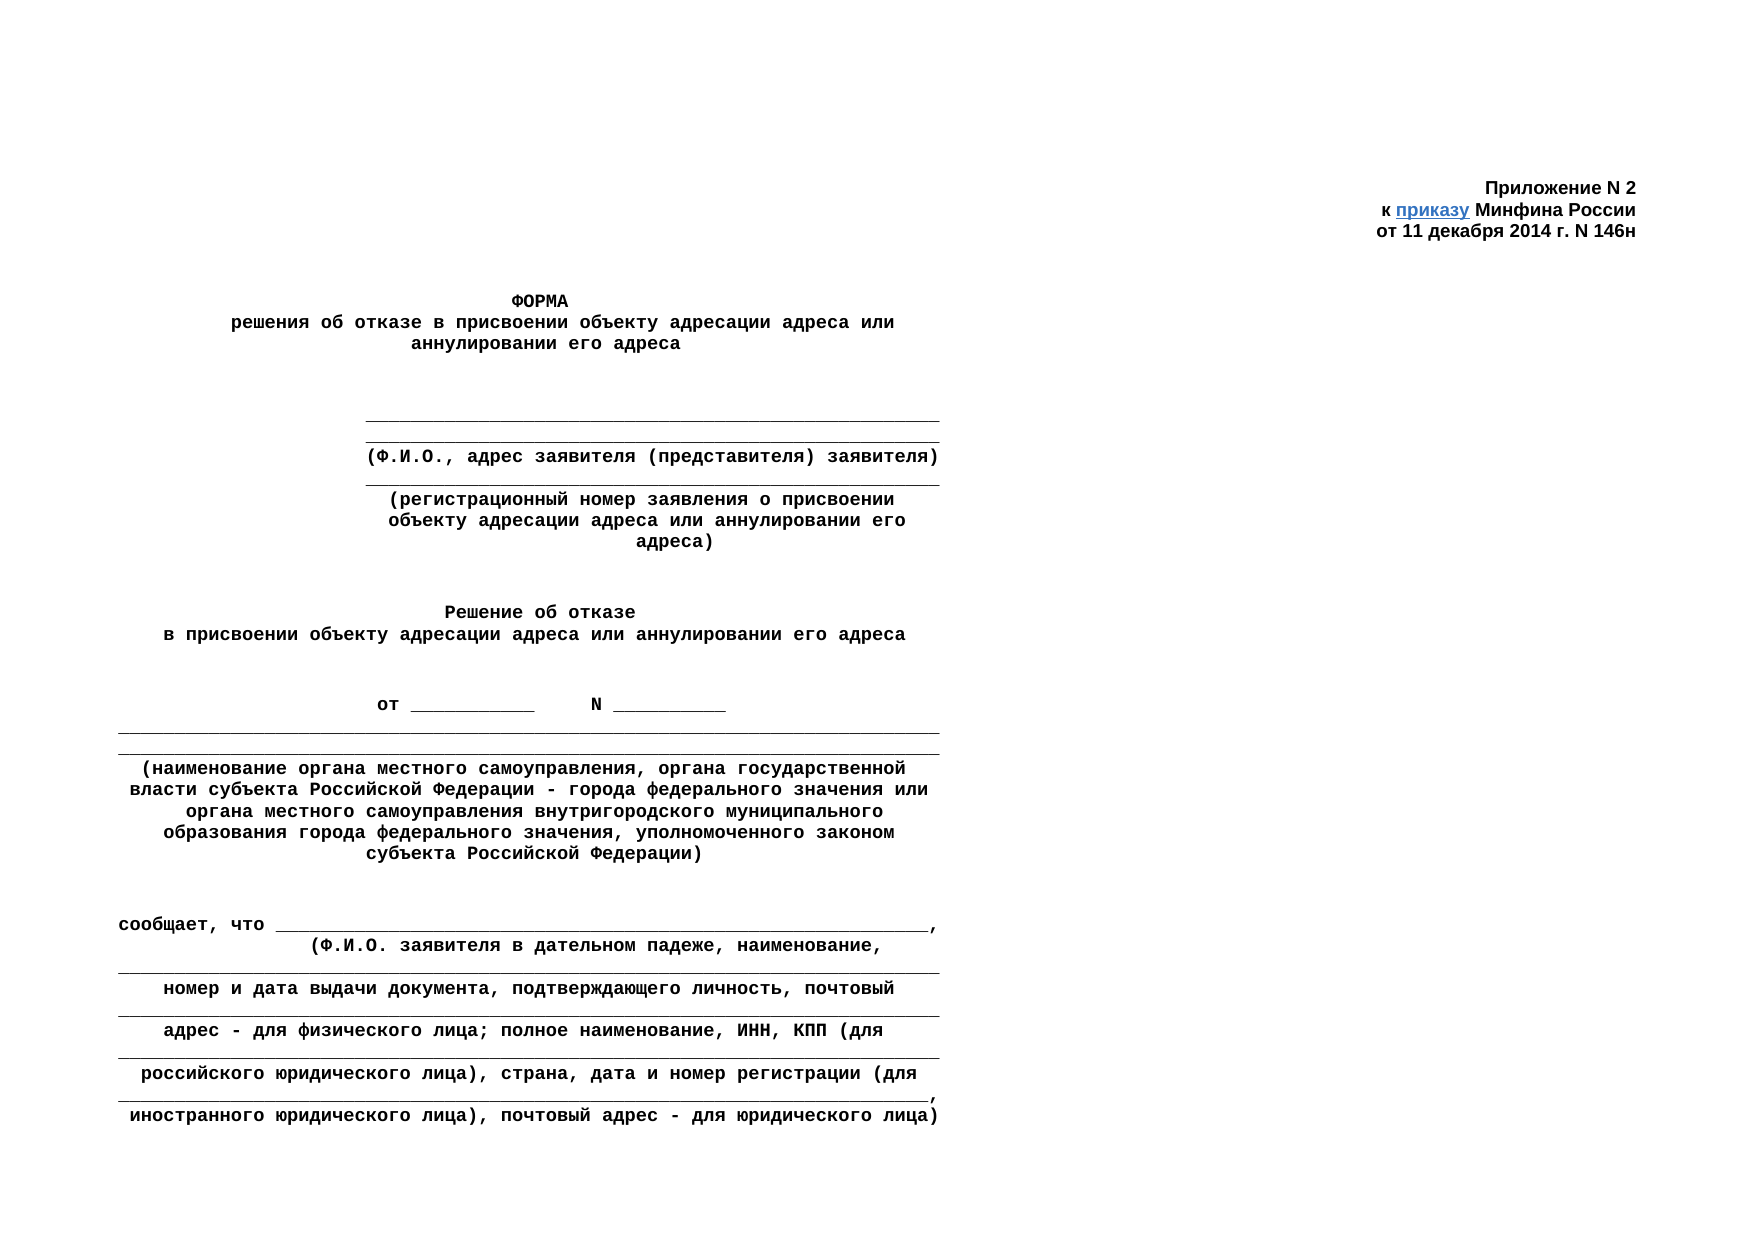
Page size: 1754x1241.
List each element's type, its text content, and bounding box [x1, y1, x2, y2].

text ________________________________________________________________________, [118, 1085, 1636, 1106]
text _________________________________________________________________________ [118, 738, 1636, 759]
text образования города федерального значения, уполномоченного законом [118, 823, 1636, 844]
text объекту адресации адреса или аннулировании его [118, 511, 1636, 532]
text (Ф.И.О., адрес заявителя (представителя) заявителя) [118, 447, 1636, 468]
text ___________________________________________________ [118, 426, 1636, 447]
text адрес - для физического лица; полное наименование, ИНН, КПП (для [118, 1021, 1636, 1042]
text (регистрационный номер заявления о присвоении [118, 490, 1636, 511]
text Приложение N 2 к приказу Минфина России от 11 декабря 2014 г. N 146н [118, 177, 1636, 242]
text сообщает, что __________________________________________________________, [118, 915, 1636, 936]
text _________________________________________________________________________ [118, 1000, 1636, 1021]
text от ___________ N __________ [118, 695, 1636, 716]
text ___________________________________________________ [118, 405, 1636, 426]
text российского юридического лица), страна, дата и номер регистрации (для [118, 1063, 1636, 1085]
text _________________________________________________________________________ [118, 957, 1636, 978]
text номер и дата выдачи документа, подтверждающего личность, почтовый [118, 978, 1636, 1000]
text в присвоении объекту адресации адреса или аннулировании его адреса [118, 624, 1636, 646]
text ___________________________________________________ [118, 468, 1636, 490]
text власти субъекта Российской Федерации - города федерального значения или [118, 780, 1636, 801]
text субъекта Российской Федерации) [118, 844, 1636, 865]
text (наименование органа местного самоуправления, органа государственной [118, 759, 1636, 780]
text органа местного самоуправления внутригородского муниципального [118, 801, 1636, 823]
text Решение об отказе [118, 603, 1636, 624]
text иностранного юридического лица), почтовый адрес - для юридического лица) [118, 1106, 1636, 1127]
text ФОРМА [118, 291, 1636, 313]
text аннулировании его адреса [118, 334, 1636, 355]
text _________________________________________________________________________ [118, 716, 1636, 738]
text (Ф.И.О. заявителя в дательном падеже, наименование, [118, 936, 1636, 957]
text адреса) [118, 532, 1636, 553]
text решения об отказе в присвоении объекту адресации адреса или [118, 313, 1636, 334]
text _________________________________________________________________________ [118, 1042, 1636, 1063]
